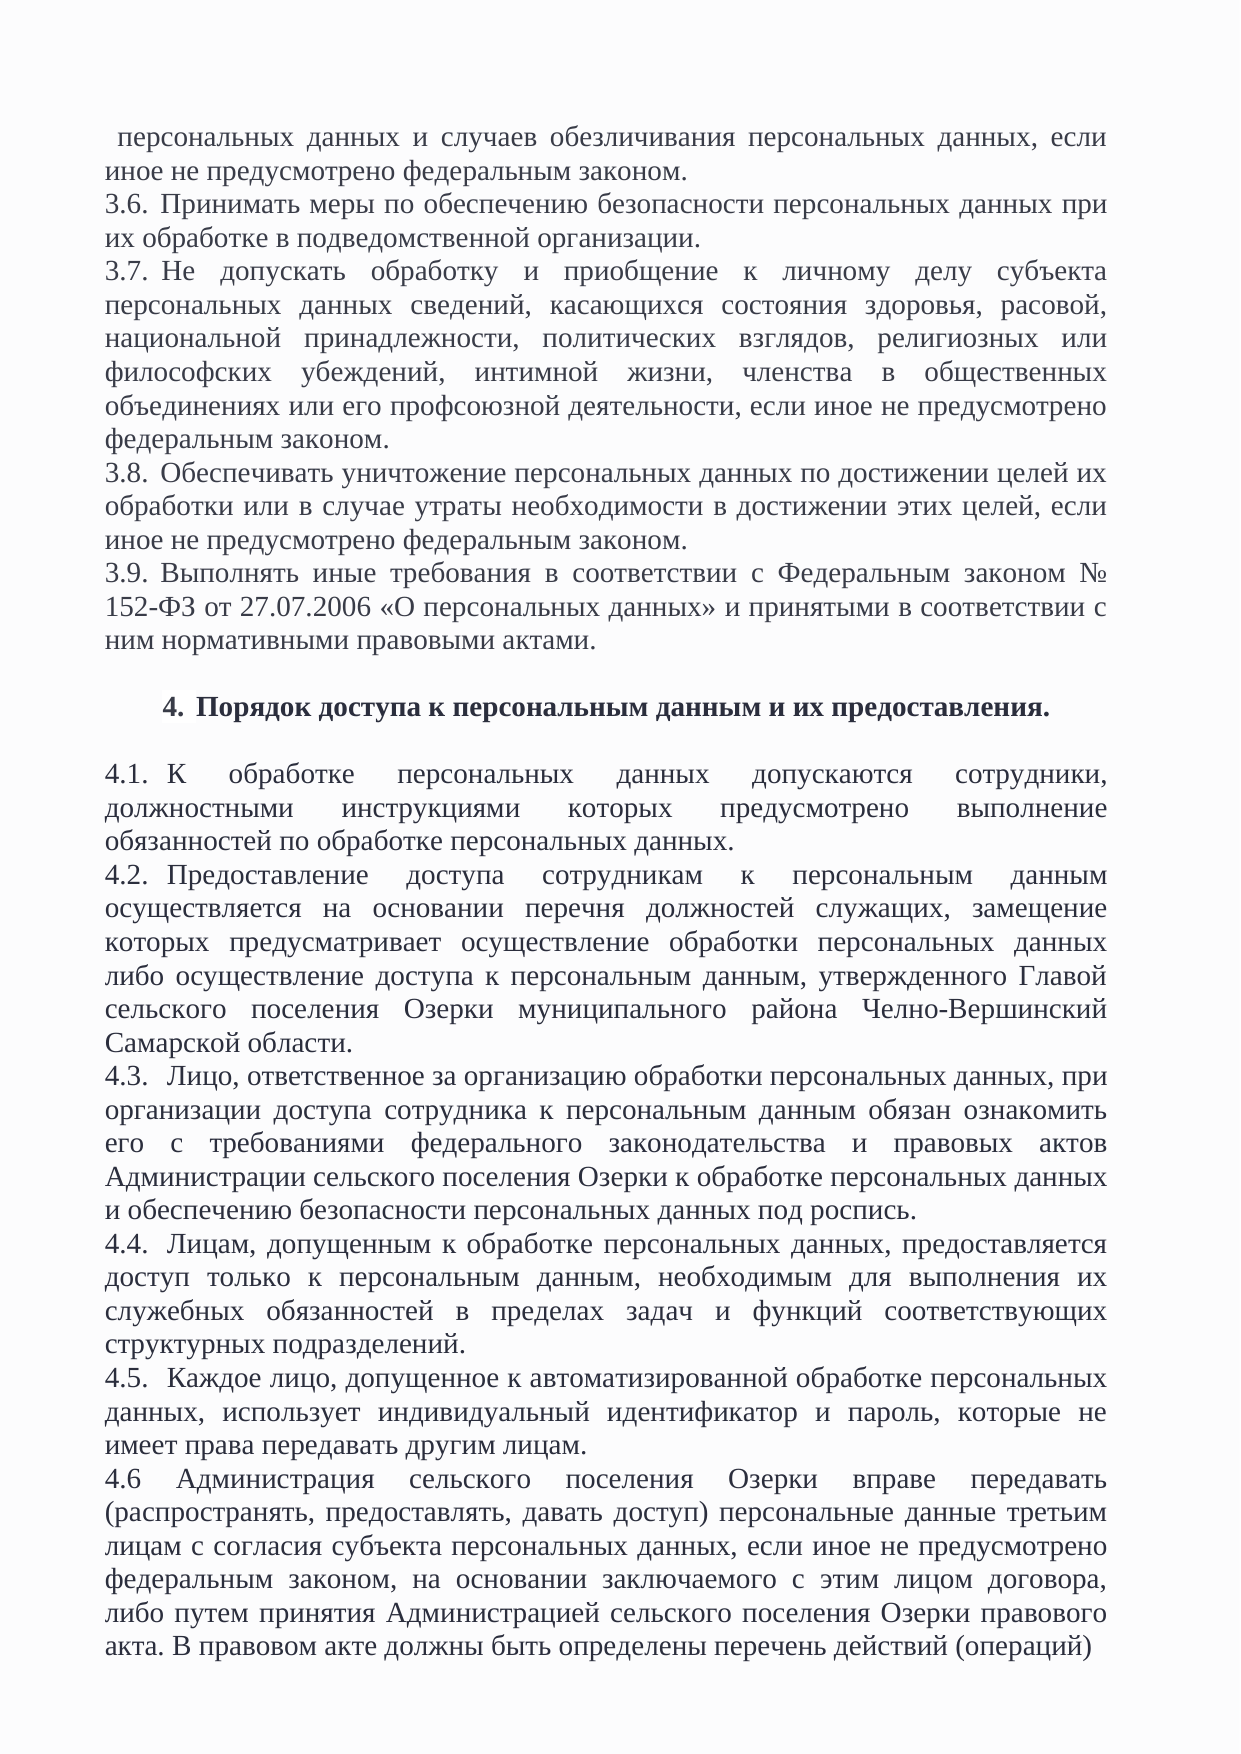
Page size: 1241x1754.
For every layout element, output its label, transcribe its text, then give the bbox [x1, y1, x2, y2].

list Лицам, допущенным к обработке персональных данных, предоставляется доступ только к персональным данным, необходимым для выполнения их служебных обязанностей в пределах задач и функций соответствующих структурных подразделений. [104, 1226, 1108, 1360]
list Обеспечивать уничтожение персональных данных по достижении целей их обработки или в случае утраты необходимости в достижении этих целей, если иное не предусмотрено федеральным законом. [104, 455, 1108, 555]
list Каждое лицо, допущенное к автоматизированной обработке персональных данных, использует индивидуальный идентификатор и пароль, которые не имеет права передавать другим лицам. [104, 1360, 1108, 1461]
list Порядок доступа к персональным данным и их предоставления. [104, 689, 1108, 723]
list Лицо, ответственное за организацию обработки персональных данных, при организации доступа сотрудника к персональным данным обязан ознакомить его с требованиями федерального законодательства и правовых актов Администрации сельского поселения Озерки к обработке персональных данных и обеспечению безопасности персональных данных под роспись. [104, 1058, 1108, 1226]
text 4.6 Администрация сельского поселения Озерки вправе передавать (распространять, предоставлять, давать доступ) персональные данные третьим лицам с согласия субъекта персональных данных, если иное не предусмотрено федеральным законом, на основании заключаемого с этим лицом договора, либо путем принятия Администрацией сельского поселения Озерки правового акта. В правовом акте должны быть определены перечень действий (операций) [104, 1461, 1108, 1662]
list Не допускать обработку и приобщение к личному делу субъекта персональных данных сведений, касающихся состояния здоровья, расовой, национальной принадлежности, политических взглядов, религиозных или философских убеждений, интимной жизни, членства в общественных объединениях или его профсоюзной деятельности, если иное не предусмотрено федеральным законом. [104, 253, 1108, 455]
text персональных данных и случаев обезличивания персональных данных, если иное не предусмотрено федеральным законом. [104, 119, 1108, 186]
list Предоставление доступа сотрудникам к персональным данным осуществляется на основании перечня должностей служащих, замещение которых предусматривает осуществление обработки персональных данных либо осуществление доступа к персональным данным, утвержденного Главой сельского поселения Озерки муниципального района Челно-Вершинский Самарской области. [104, 857, 1108, 1058]
list Принимать меры по обеспечению безопасности персональных данных при их обработке в подведомственной организации. [104, 186, 1108, 253]
list Выполнять иные требования в соответствии с Федеральным законом № 152-ФЗ от 27.07.2006 «О персональных данных» и принятыми в соответствии с ним нормативными правовыми актами. [104, 555, 1108, 656]
list К обработке персональных данных допускаются сотрудники, должностными инструкциями которых предусмотрено выполнение обязанностей по обработке персональных данных. [104, 756, 1108, 857]
